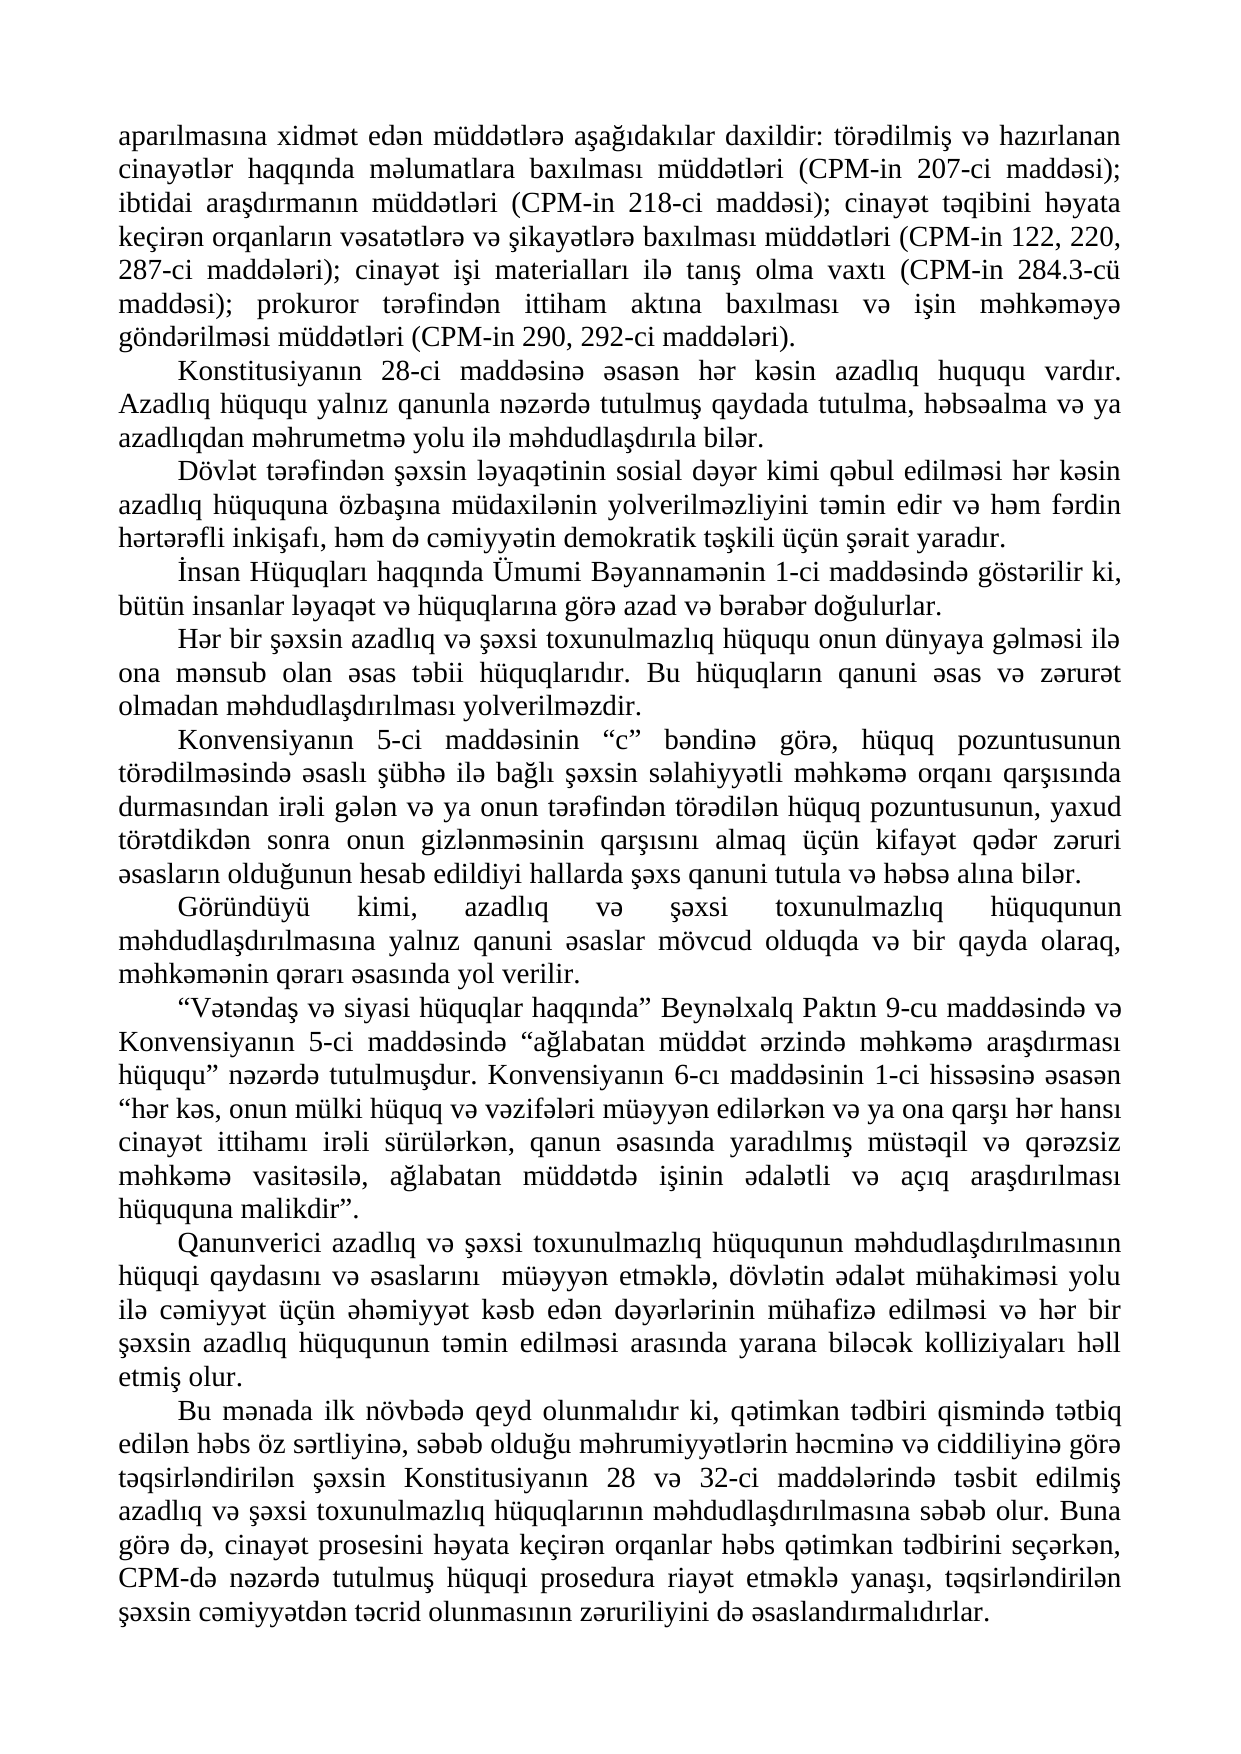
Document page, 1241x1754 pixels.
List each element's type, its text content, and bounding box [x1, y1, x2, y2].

text Konvensiyanın 5-ci maddəsinin “c” bəndinə görə, hüquq pozuntusunun törədilməsində əsaslı şübhə ilə bağlı şəxsin səlahiyyətli məhkəmə orqanı qarşısında durmasından irəli gələn və ya onun tərəfindən törədilən hüquq pozuntusunun, yaxud törətdikdən sonra onun gizlənməsinin qarşısını almaq üçün kifayət qədər zəruri əsasların olduğunun hesab edildiyi hallarda şəxs qanuni tutula və həbsə alına bilər. [118, 722, 1122, 889]
text Konstitusiyanın 28-ci maddəsinə əsasən hər kəsin azadlıq huququ vardır. Azadlıq hüququ yalnız qanunla nəzərdə tutulmuş qaydada tutulma, həbsəalma və ya azadlıqdan məhrumetmə yolu ilə məhdudlaşdırıla bilər. [118, 353, 1122, 453]
text Dövlət tərəfindən şəxsin ləyaqətinin sosial dəyər kimi qəbul edilməsi hər kəsin azadlıq hüququna özbaşına müdaxilənin yolverilməzliyini təmin edir və həm fərdin hərtərəfli inkişafı, həm də cəmiyyətin demokratik təşkili üçün şərait yaradır. [118, 453, 1122, 554]
text Bu mənada ilk növbədə qeyd olunmalıdır ki, qətimkan tədbiri qismində tətbiq edilən həbs öz sərtliyinə, səbəb olduğu məhrumiyyətlərin həcminə və ciddiliyinə görə təqsirləndirilən şəxsin Konstitusiyanın 28 və 32-ci maddələrində təsbit edilmiş azadlıq və şəxsi toxunulmazlıq hüquqlarının məhdudlaşdırılmasına səbəb olur. Buna görə də, cinayət prosesini həyata keçirən orqanlar həbs qətimkan tədbirini seçərkən, CPM-də nəzərdə tutulmuş hüquqi prosedura riayət etməklə yanaşı, təqsirləndirilən şəxsin cəmiyyətdən təcrid olunmasının zəruriliyini də əsaslandırmalıdırlar. [118, 1393, 1122, 1627]
text “Vətəndaş və siyasi hüquqlar haqqında” Beynəlxalq Paktın 9-cu maddəsində və Konvensiyanın 5-ci maddəsində “ağlabatan müddət ərzində məhkəmə araşdırması hüququ” nəzərdə tutulmuşdur. Konvensiyanın 6-cı maddəsinin 1-ci hissəsinə əsasən “hər kəs, onun mülki hüquq və vəzifələri müəyyən edilərkən və ya ona qarşı hər hansı cinayət ittihamı irəli sürülərkən, qanun əsasında yaradılmış müstəqil və qərəzsiz məhkəmə vasitəsilə, ağlabatan müddətdə işinin ədalətli və açıq araşdırılması hüququna malikdir”. [118, 990, 1122, 1225]
text Qanunverici azadlıq və şəxsi toxunulmazlıq hüququnun məhdudlaşdırılmasının hüquqi qaydasını və əsaslarını müəyyən etməklə, dövlətin ədalət mühakiməsi yolu ilə cəmiyyət üçün əhəmiyyət kəsb edən dəyərlərinin mühafizə edilməsi və hər bir şəxsin azadlıq hüququnun təmin edilməsi arasında yarana biləcək kolliziyaları həll etmiş olur. [118, 1225, 1122, 1393]
text Göründüyü kimi, azadlıq və şəxsi toxunulmazlıq hüququnun məhdudlaşdırılmasına yalnız qanuni əsaslar mövcud olduqda və bir qayda olaraq, məhkəmənin qərarı əsasında yol verilir. [118, 889, 1122, 990]
text Hər bir şəxsin azadlıq və şəxsi toxunulmazlıq hüququ onun dünyaya gəlməsi ilə ona mənsub olan əsas təbii hüquqlarıdır. Bu hüquqların qanuni əsas və zərurət olmadan məhdudlaşdırılması yolverilməzdir. [118, 621, 1122, 722]
text İnsan Hüquqları haqqında Ümumi Bəyannamənin 1-ci maddəsində göstərilir ki, bütün insanlar ləyaqət və hüquqlarına görə azad və bərabər doğulurlar. [118, 554, 1122, 621]
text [118, 118, 1122, 353]
